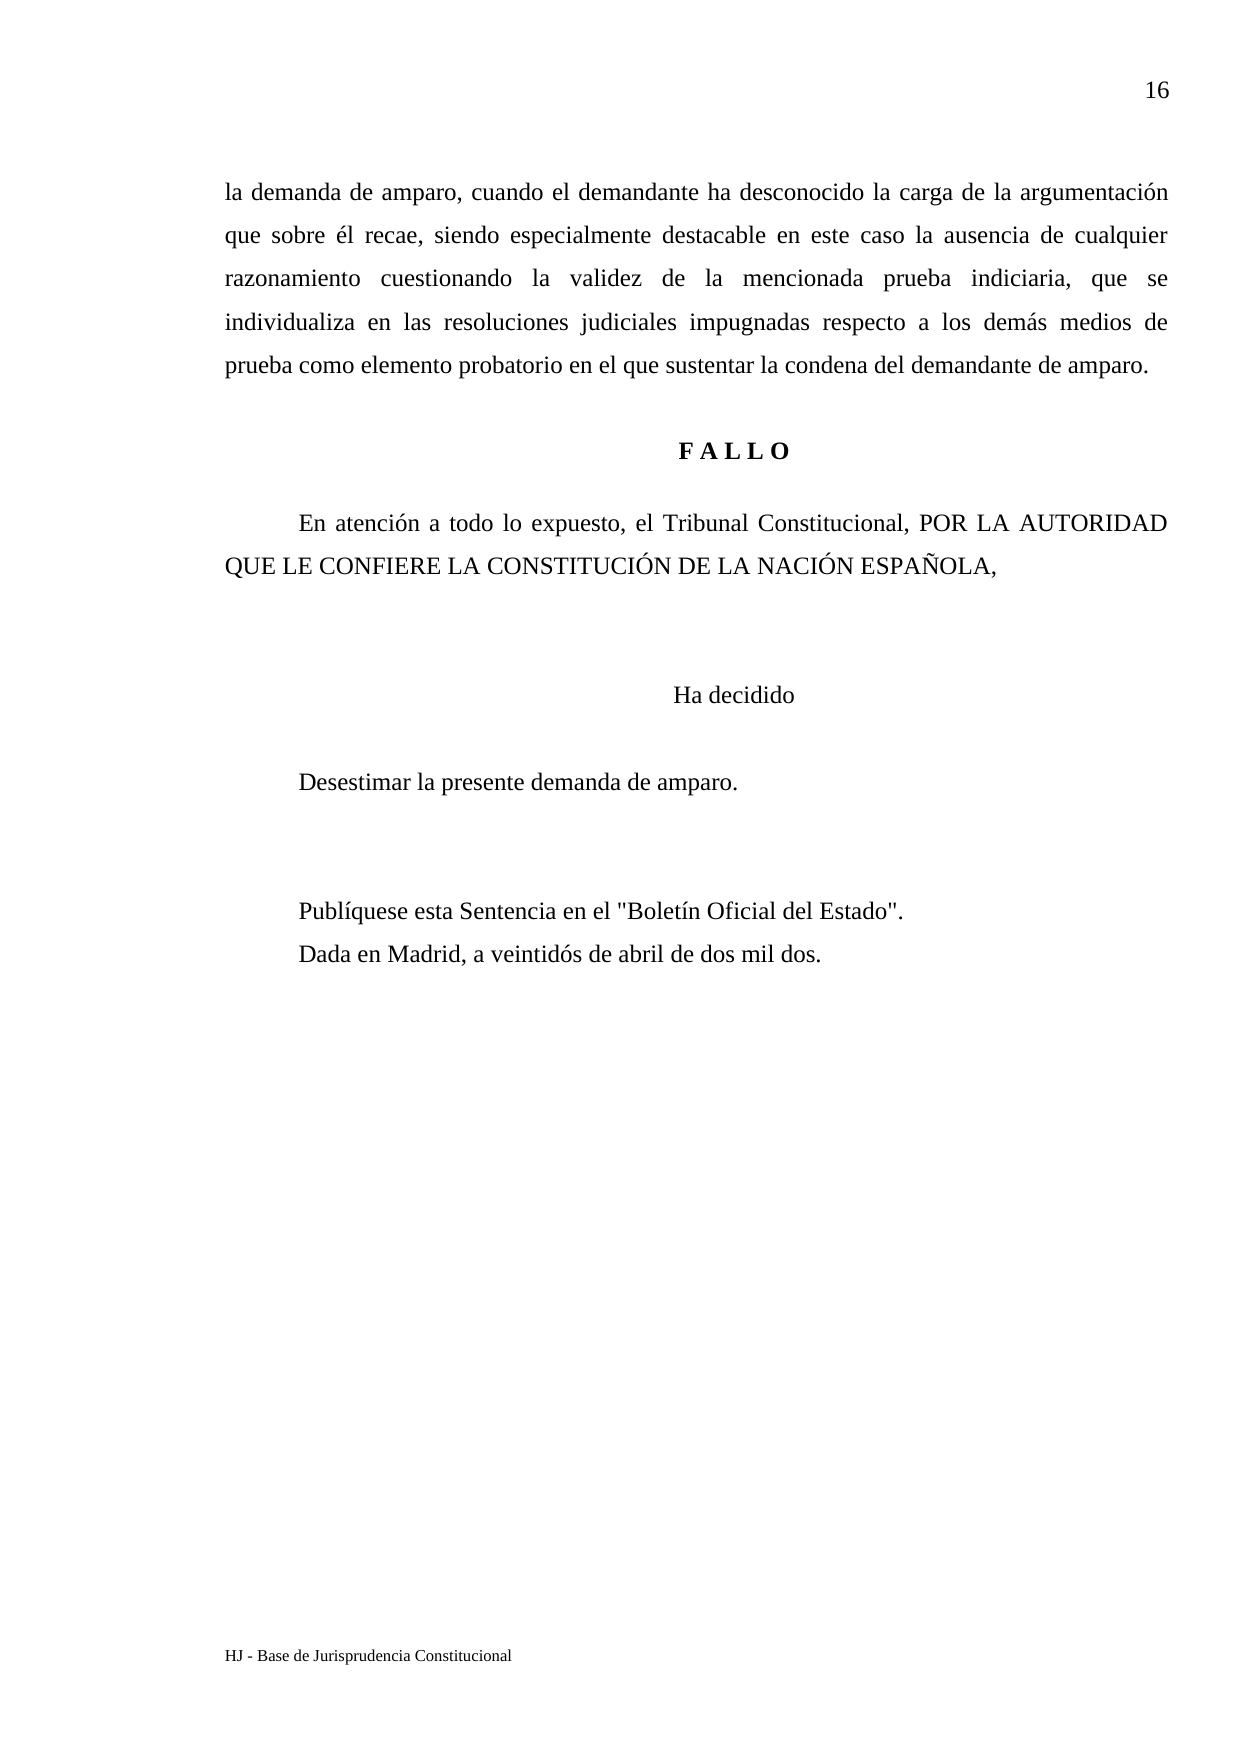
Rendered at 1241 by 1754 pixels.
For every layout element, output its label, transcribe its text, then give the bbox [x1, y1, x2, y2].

subtitle F A L L O [224, 436, 1169, 465]
text En atención a todo lo expuesto, el Tribunal Constitucional, POR LA AUTORIDAD QUE LE CONFIERE LA CONSTITUCIÓN DE LA NACIÓN ESPAÑOLA, [224, 508, 1169, 580]
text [224, 177, 1169, 378]
text Ha decidido [224, 680, 1169, 709]
text Dada en Madrid, a veintidós de abril de dos mil dos. [224, 939, 1169, 968]
text Desestimar la presente demanda de amparo. [224, 767, 1169, 795]
text Publíquese esta Sentencia en el "Boletín Oficial del Estado". [224, 896, 1169, 925]
